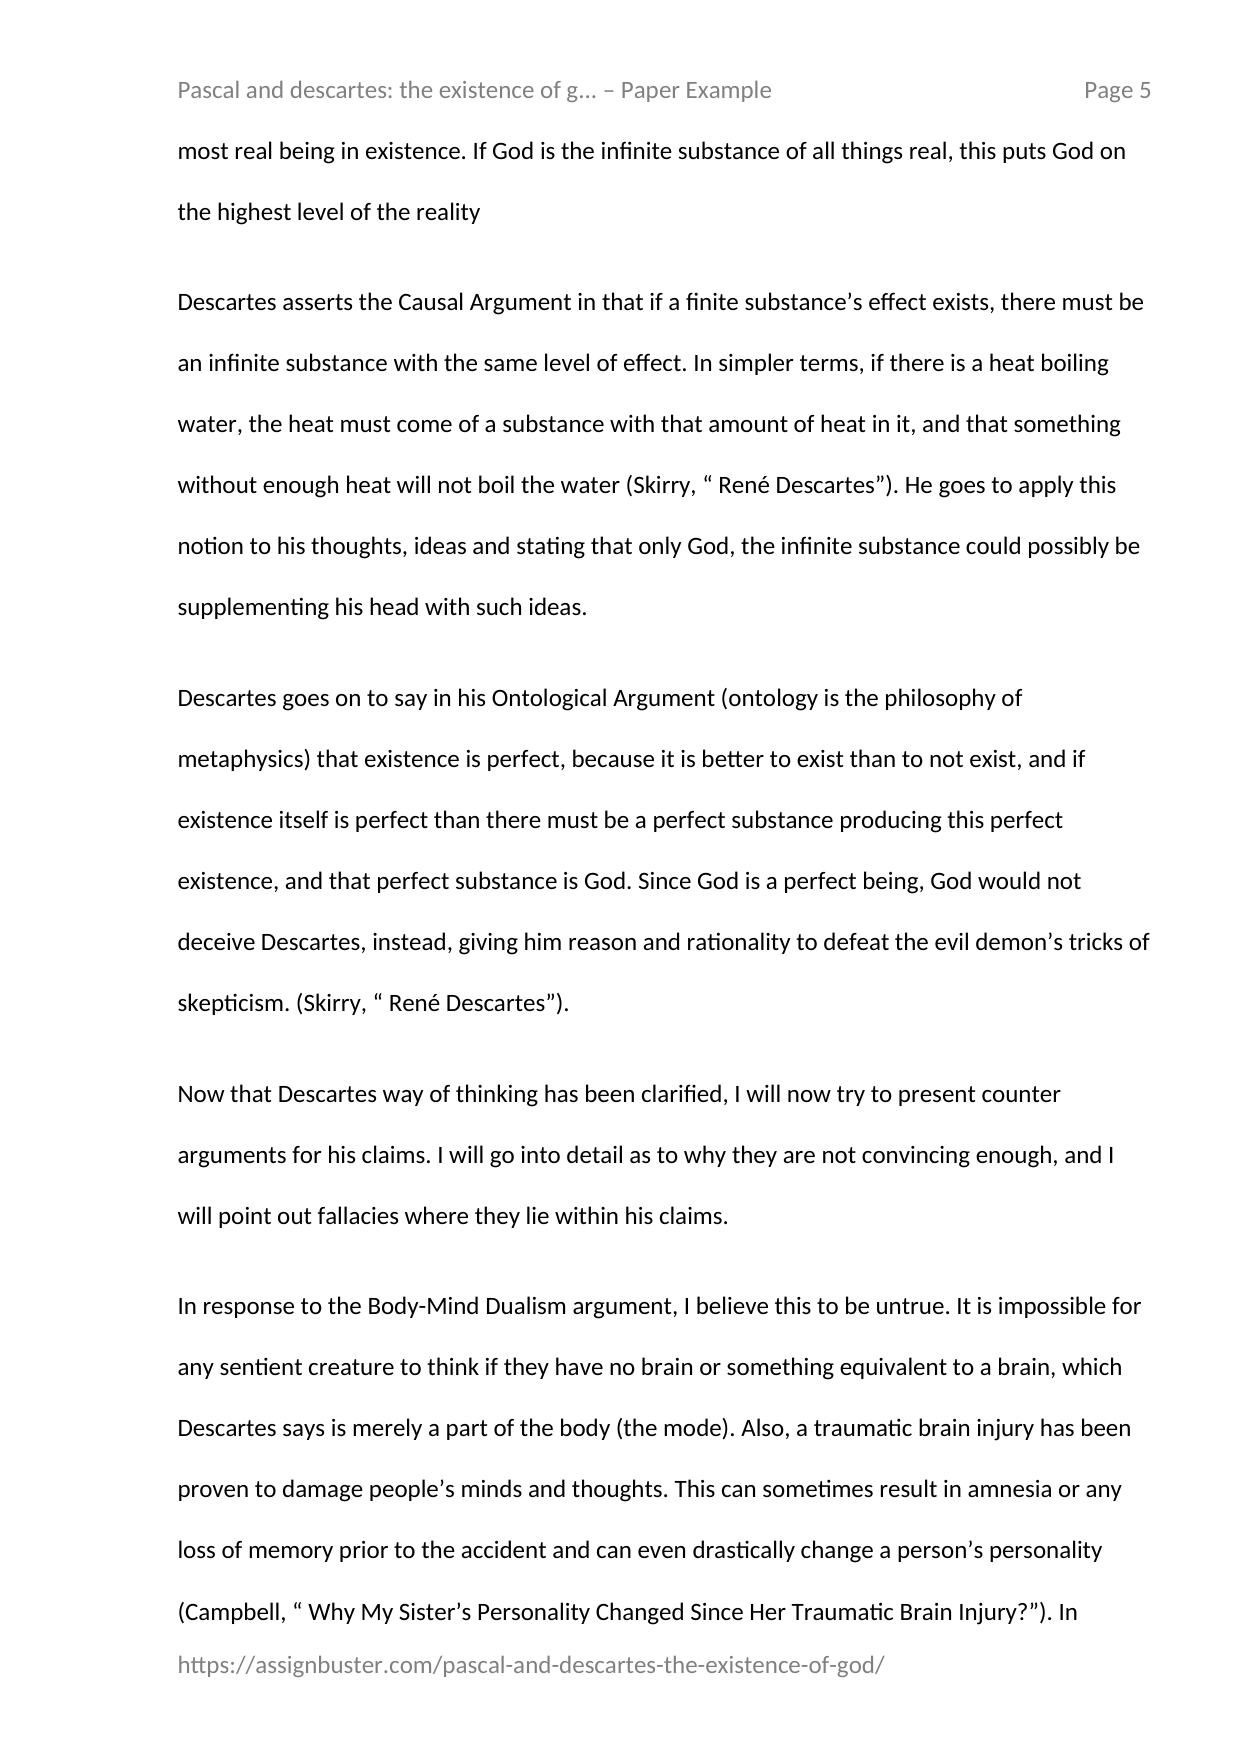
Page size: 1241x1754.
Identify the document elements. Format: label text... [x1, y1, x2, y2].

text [177, 1290, 1152, 1626]
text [177, 135, 1152, 226]
text Now that Descartes way of thinking has been clarified, I will now try to present counter arguments for his claims. I will go into detail as to why they are not convincing enough, and I will point out fallacies where they lie within his claims. [177, 1078, 1152, 1230]
text Descartes asserts the Causal Argument in that if a finite substance’s effect exists, there must be an infinite substance with the same level of effect. In simpler terms, if there is a heat boiling water, the heat must come of a substance with that amount of heat in it, and that something without enough heat will not boil the water (Skirry, “ René Descartes”). He goes to apply this notion to his thoughts, ideas and stating that only God, the infinite substance could possibly be supplementing his head with such ideas. [177, 286, 1152, 622]
text Descartes goes on to say in his Ontological Argument (ontology is the philosophy of metaphysics) that existence is perfect, because it is better to exist than to not exist, and if existence itself is perfect than there must be a perfect substance producing this perfect existence, and that perfect substance is God. Since God is a perfect being, God would not deceive Descartes, instead, giving him reason and rationality to defeat the evil demon’s tricks of skepticism. (Skirry, “ René Descartes”). [177, 682, 1152, 1018]
